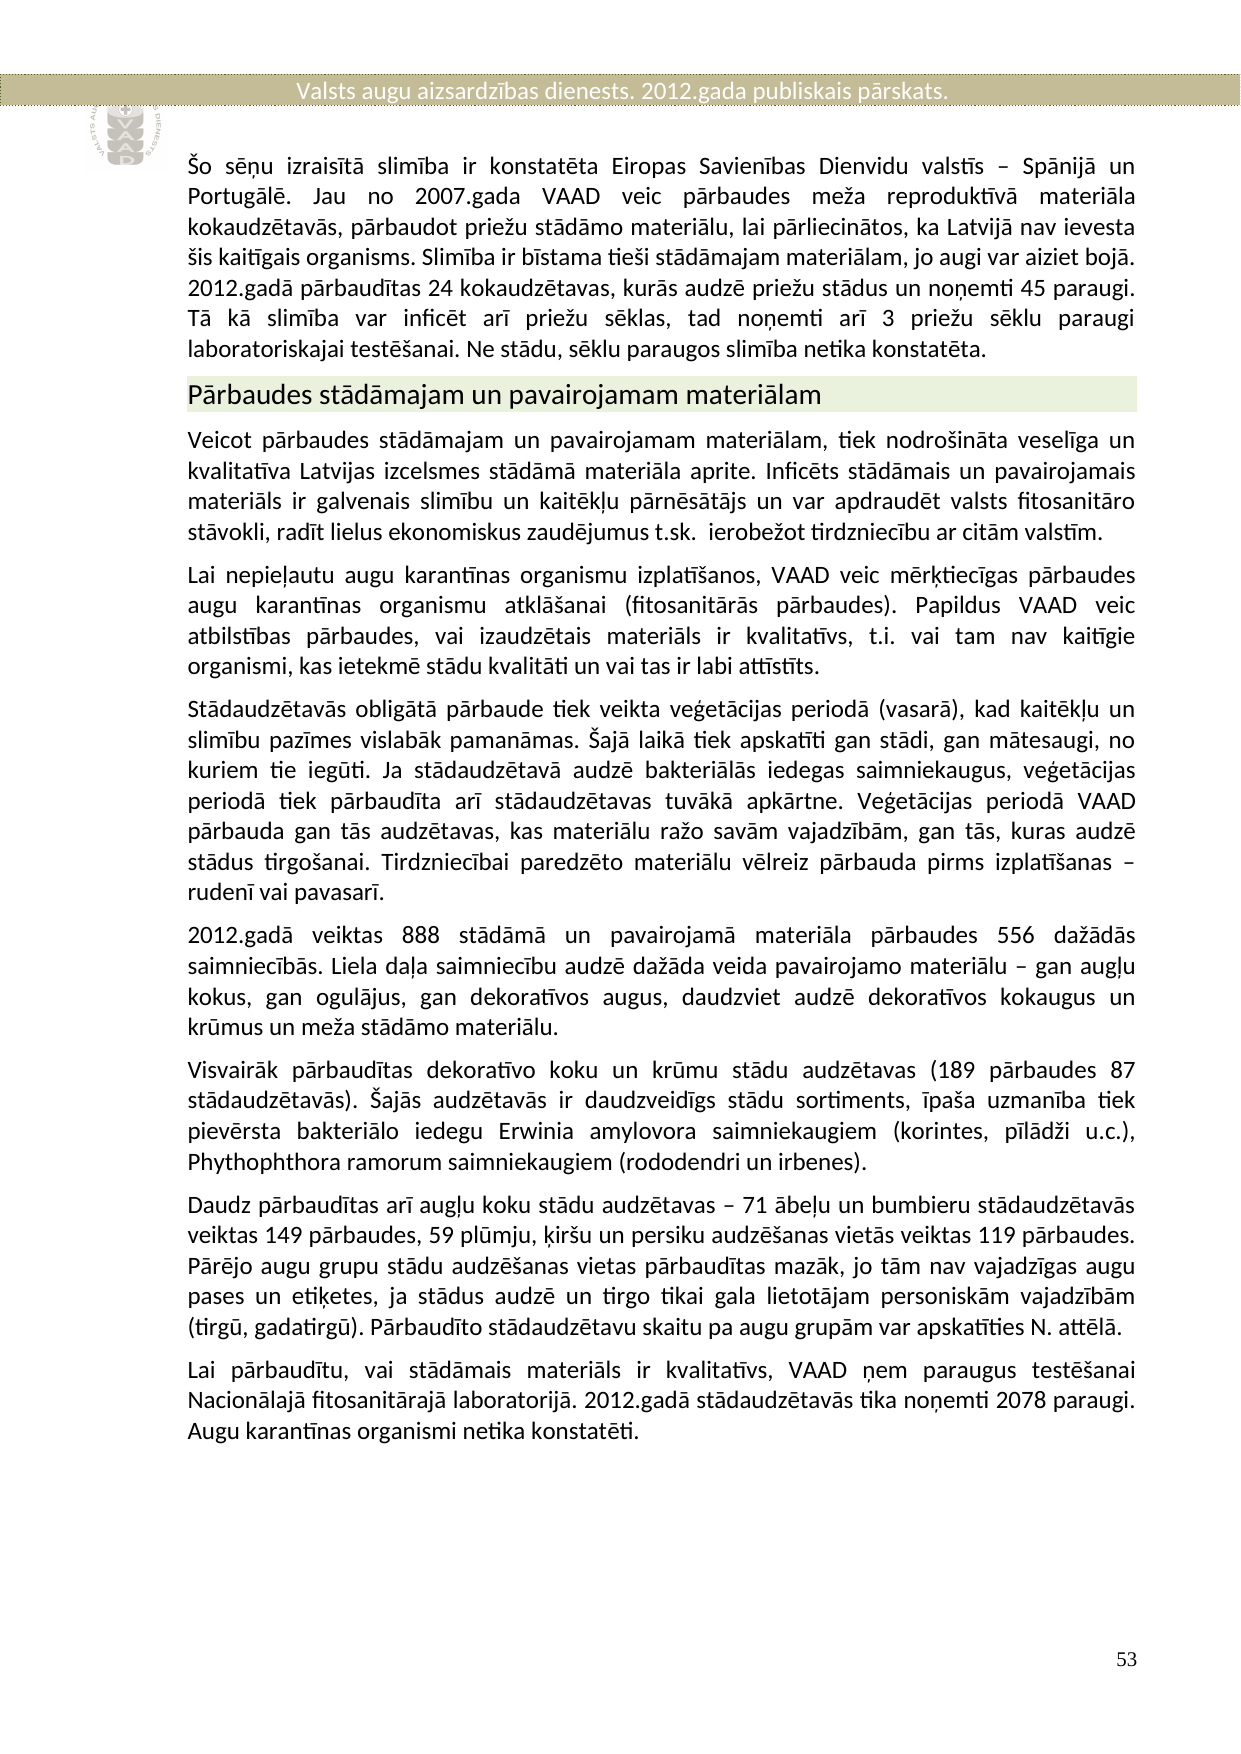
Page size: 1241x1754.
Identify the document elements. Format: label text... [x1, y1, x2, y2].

text Veicot pārbaudes stādāmajam un pavairojamam materiālam, tiek nodrošināta veselīga un kvalitatīva Latvijas izcelsmes stādāmā materiāla aprite. Inficēts stādāmais un pavairojamais materiāls ir galvenais slimību un kaitēkļu pārnēsātājs un var apdraudēt valsts fitosanitāro stāvokli, radīt lielus ekonomiskus zaudējumus t.sk. ierobežot tirdzniecību ar citām valstīm. [187, 424, 1137, 546]
text Stādaudzētavās obligātā pārbaude tiek veikta veģetācijas periodā (vasarā), kad kaitēkļu un slimību pazīmes vislabāk pamanāmas. Šajā laikā tiek apskatīti gan stādi, gan mātesaugi, no kuriem tie iegūti. Ja stādaudzētavā audzē bakteriālās iedegas saimniekaugus, veģetācijas periodā tiek pārbaudīta arī stādaudzētavas tuvākā apkārtne. Veģetācijas periodā VAAD pārbauda gan tās audzētavas, kas materiālu ražo savām vajadzībām, gan tās, kuras audzē stādus tirgošanai. Tirdzniecībai paredzēto materiālu vēlreiz pārbauda pirms izplatīšanas – rudenī vai pavasarī. [187, 693, 1137, 907]
text Šo sēņu izraisītā slimība ir konstatēta Eiropas Savienības Dienvidu valstīs – Spānijā un Portugālē. Jau no 2007.gada VAAD veic pārbaudes meža reproduktīvā materiāla kokaudzētavās, pārbaudot priežu stādāmo materiālu, lai pārliecinātos, ka Latvijā nav ievesta šis kaitīgais organisms. Slimība ir bīstama tieši stādāmajam materiālam, jo augi var aiziet bojā. 2012.gadā pārbaudītas 24 kokaudzētavas, kurās audzē priežu stādus un noņemti 45 paraugi. Tā kā slimība var inficēt arī priežu sēklas, tad noņemti arī 3 priežu sēklu paraugi laboratoriskajai testēšanai. Ne stādu, sēklu paraugos slimība netika konstatēta. [187, 150, 1137, 364]
text 2012.gadā veiktas 888 stādāmā un pavairojamā materiāla pārbaudes 556 dažādās saimniecībās. Liela daļa saimniecību audzē dažāda veida pavairojamo materiālu – gan augļu kokus, gan ogulājus, gan dekoratīvos augus, daudzviet audzē dekoratīvos kokaugus un krūmus un meža stādāmo materiālu. [187, 919, 1137, 1042]
text Daudz pārbaudītas arī augļu koku stādu audzētavas – 71 ābeļu un bumbieru stādaudzētavās veiktas 149 pārbaudes, 59 plūmju, ķiršu un persiku audzēšanas vietās veiktas 119 pārbaudes. Pārējo augu grupu stādu audzēšanas vietas pārbaudītas mazāk, jo tām nav vajadzīgas augu pases un etiķetes, ja stādus audzē un tirgo tikai gala lietotājam personiskām vajadzībām (tirgū, gadatirgū). Pārbaudīto stādaudzētavu skaitu pa augu grupām var apskatīties N. attēlā. [187, 1189, 1137, 1341]
text Lai pārbaudītu, vai stādāmais materiāls ir kvalitatīvs, VAAD ņem paraugus testēšanai Nacionālajā fitosanitārajā laboratorijā. 2012.gadā stādaudzētavās tika noņemti 2078 paraugi. Augu karantīnas organismi netika konstatēti. [187, 1354, 1137, 1445]
text Lai nepieļautu augu karantīnas organismu izplatīšanos, VAAD veic mērķtiecīgas pārbaudes augu karantīnas organismu atklāšanai (fitosanitārās pārbaudes). Papildus VAAD veic atbilstības pārbaudes, vai izaudzētais materiāls ir kvalitatīvs, t.i. vai tam nav kaitīgie organismi, kas ietekmē stādu kvalitāti un vai tas ir labi attīstīts. [187, 559, 1137, 681]
text Visvairāk pārbaudītas dekoratīvo koku un krūmu stādu audzētavas (189 pārbaudes 87 stādaudzētavās). Šajās audzētavās ir daudzveidīgs stādu sortiments, īpaša uzmanība tiek pievērsta bakteriālo iedegu Erwinia amylovora saimniekaugiem (korintes, pīlādži u.c.), Phythophthora ramorum saimniekaugiem (rododendri un irbenes). [187, 1054, 1137, 1176]
text Pārbaudes stādāmajam un pavairojamam materiālam [187, 376, 1137, 412]
